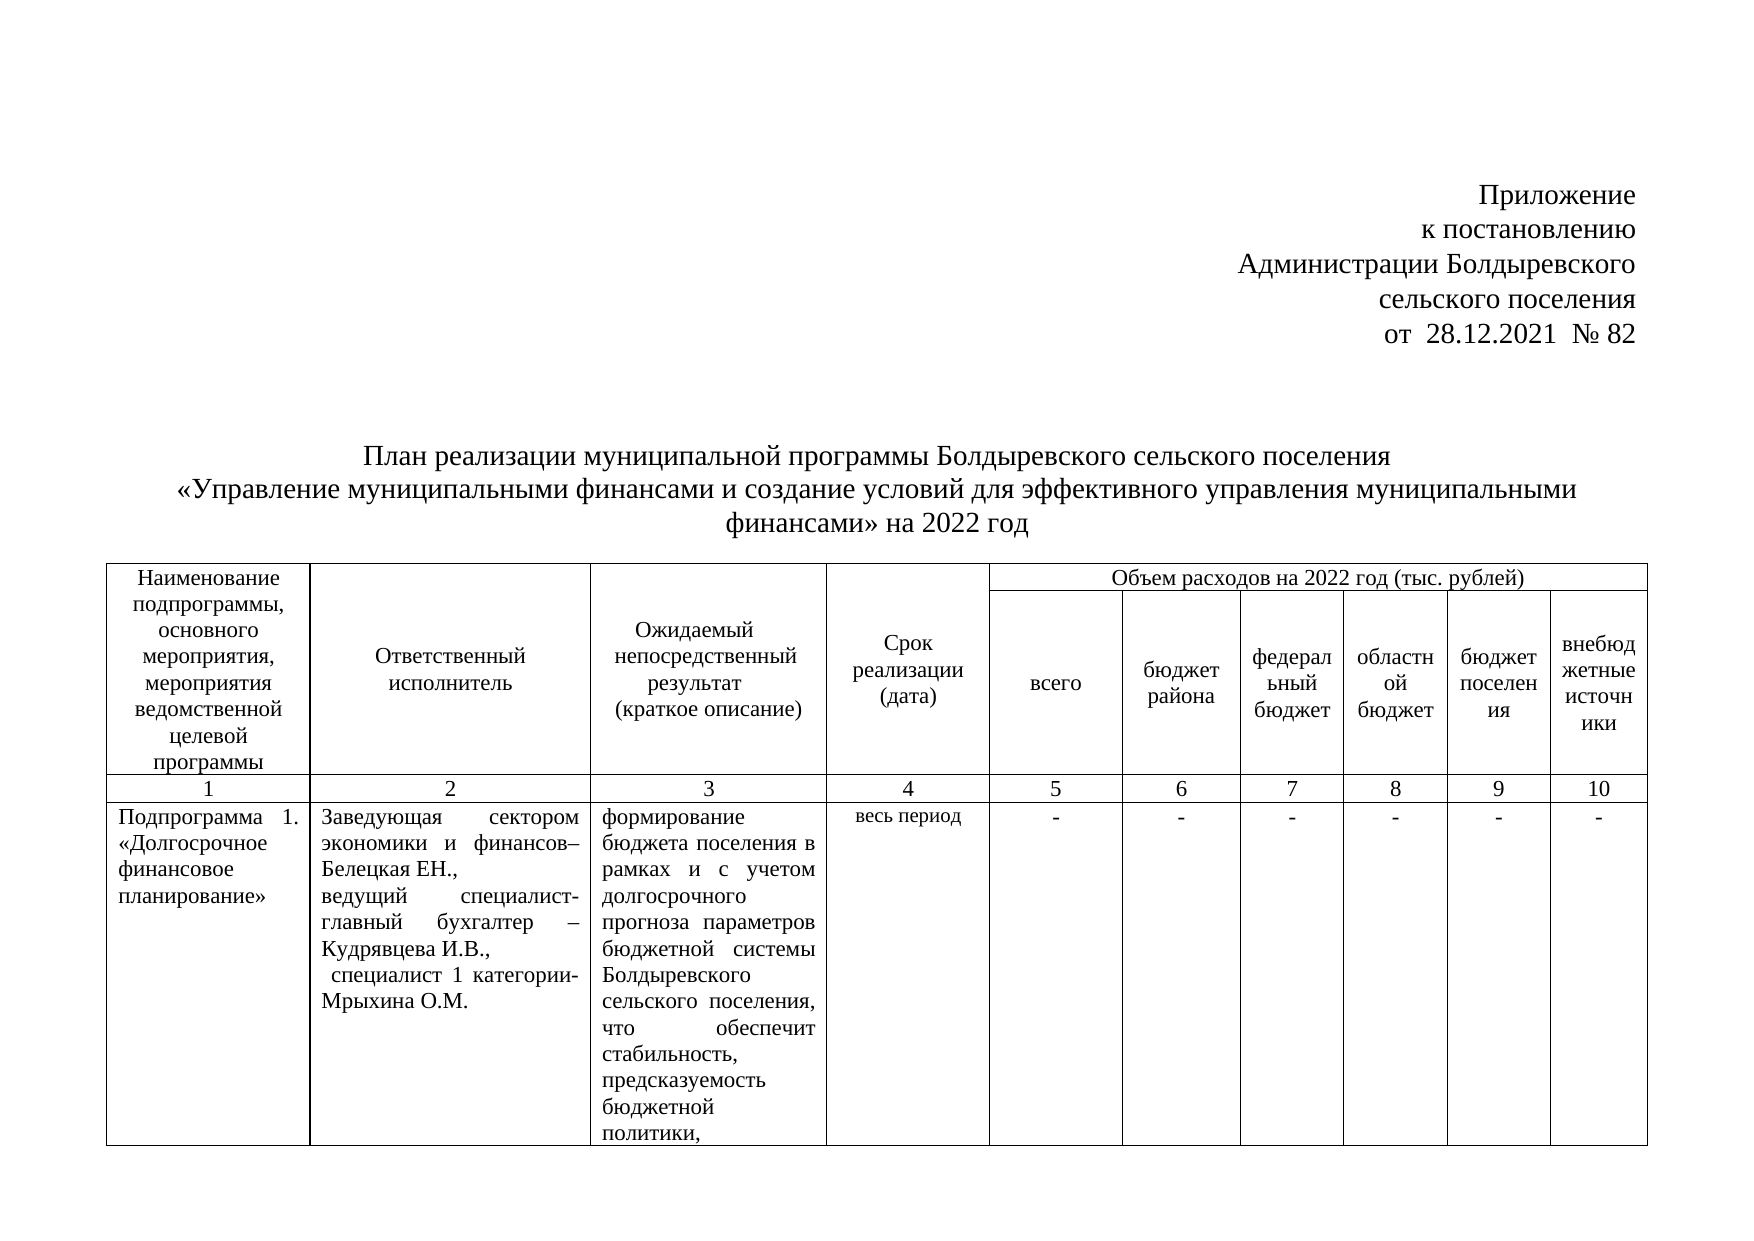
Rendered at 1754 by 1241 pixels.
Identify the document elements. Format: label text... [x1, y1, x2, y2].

table_cell Подпрограмма 1. «Долгосрочное финансовое планирование» [107, 803, 309, 1145]
text Администрации Болдыревского [1004, 246, 1636, 279]
table_cell бюджет района [1123, 591, 1240, 774]
table_header Ответственный исполнитель [311, 564, 590, 774]
table_cell федеральный бюджет [1241, 591, 1343, 774]
text финансами» на 2022 год [118, 505, 1636, 538]
table_cell - [1344, 803, 1447, 1145]
table_cell внебюджетные источники [1551, 591, 1647, 774]
table_cell 8 [1344, 775, 1447, 802]
table_cell 10 [1551, 775, 1647, 802]
text Приложение [1004, 177, 1636, 211]
text «Управление муниципальными финансами и создание условий для эффективного управления муниципальными [118, 471, 1636, 505]
table_cell областной бюджет [1344, 591, 1447, 774]
text от 28.12.2021 № 82 [1004, 316, 1636, 350]
table_cell 4 [827, 775, 989, 802]
text План реализации муниципальной программы Болдыревского сельского поселения [118, 438, 1636, 471]
text сельского поселения [1004, 281, 1636, 315]
text к постановлению [1004, 211, 1636, 244]
table_cell - [1551, 803, 1647, 1145]
table_cell Заведующая сектором экономики и финансов–Белецкая ЕН., ведущий специалист- главный бухгалтер –Кудрявцева И.В., специалист 1 категории-Мрыхина О.М. [311, 803, 590, 1145]
table_cell - [1448, 803, 1550, 1145]
table_cell - [990, 803, 1122, 1145]
table_cell 5 [990, 775, 1122, 802]
table_cell весь период [827, 803, 989, 1145]
table_cell 2 [311, 775, 590, 802]
table_cell 9 [1448, 775, 1550, 802]
table_cell - [1241, 803, 1343, 1145]
table_cell 1 [107, 775, 309, 802]
table_cell всего [990, 591, 1122, 774]
table_header Ожидаемый непосредственный результат (краткое описание) [591, 564, 826, 774]
table_cell 3 [591, 775, 826, 802]
table_cell бюджет поселения [1448, 591, 1550, 774]
table_header Объем расходов на 2022 год (тыс. рублей) [990, 564, 1647, 590]
table_header Наименование подпрограммы, основного мероприятия, мероприятия ведомственной целевой программы [107, 564, 309, 774]
table_cell 6 [1123, 775, 1240, 802]
table_cell - [1123, 803, 1240, 1145]
table_cell 7 [1241, 775, 1343, 802]
table_header Срок реализации (дата) [827, 564, 989, 774]
